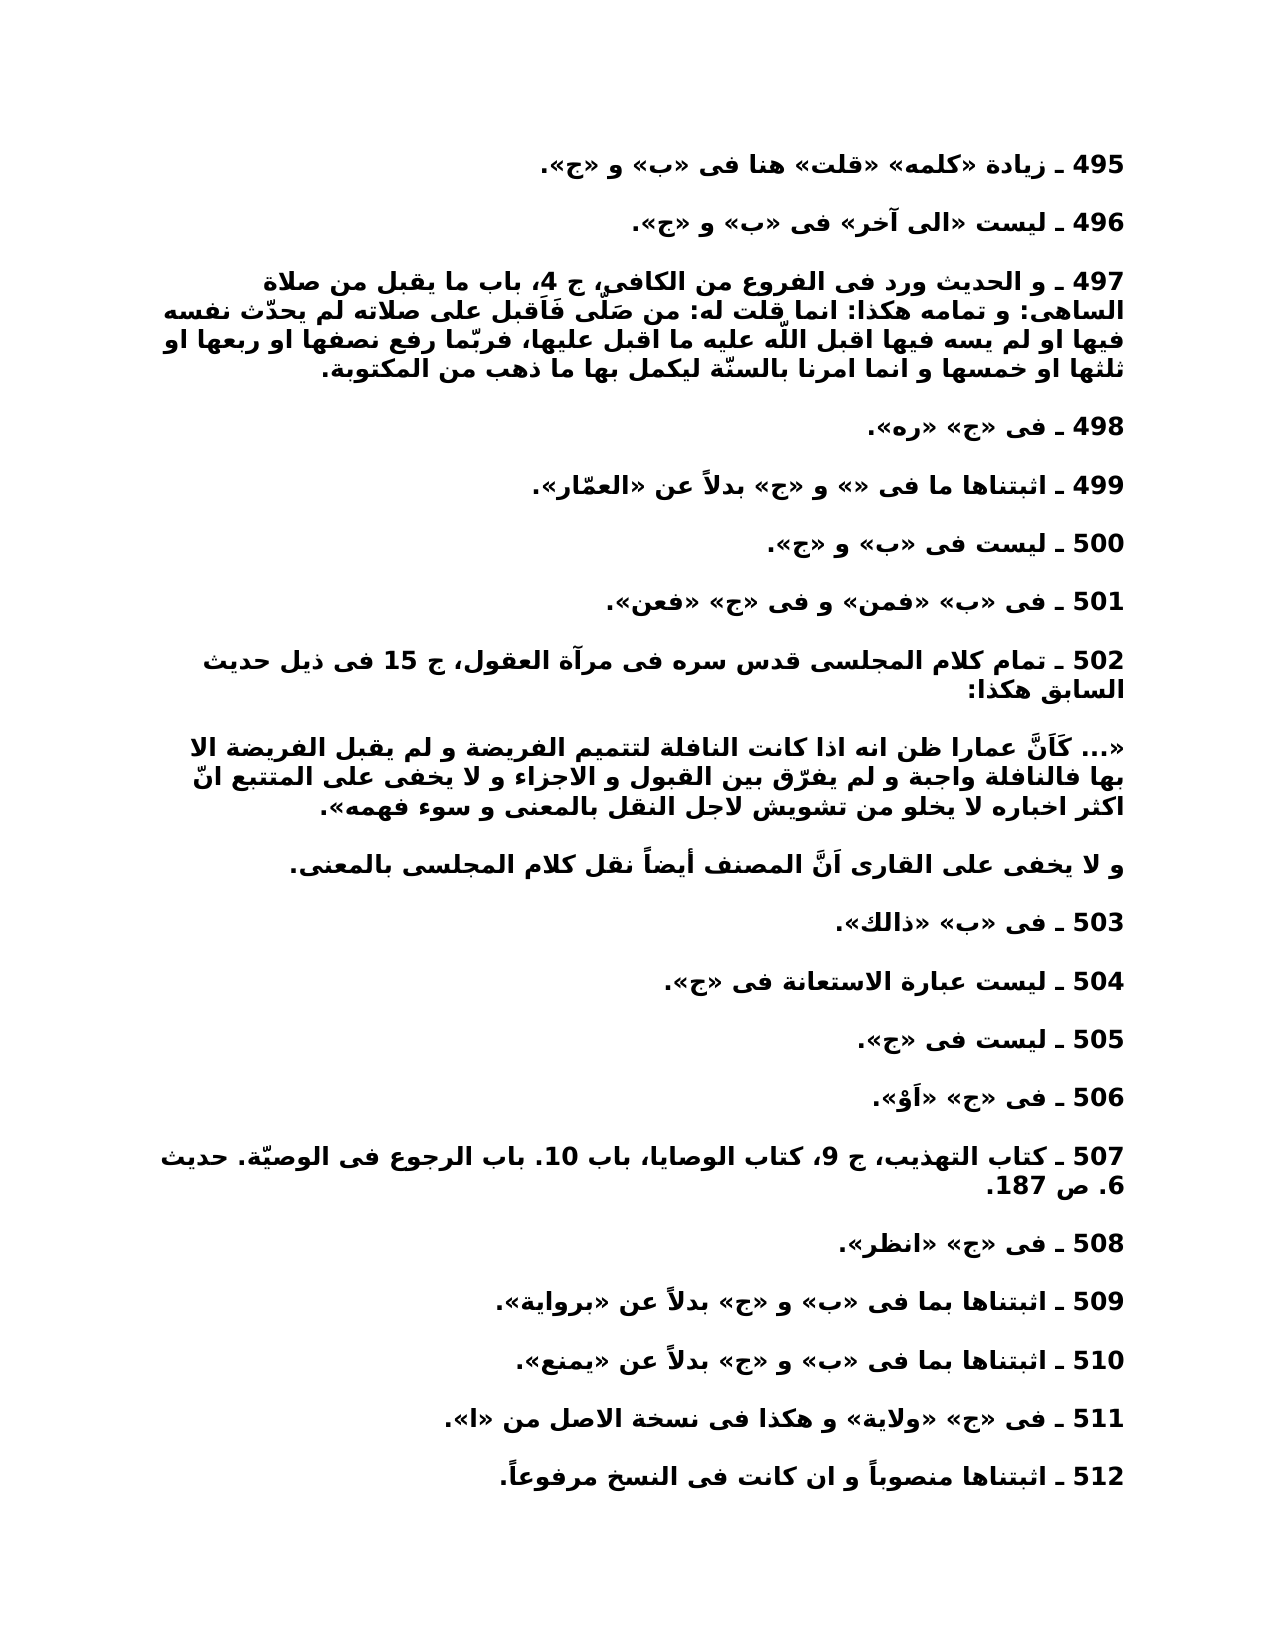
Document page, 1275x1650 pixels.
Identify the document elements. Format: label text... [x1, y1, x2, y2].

text 499 ـ اثبتناها ما فى «» و «ج» بدلاً عن «العمّار». [150, 471, 1125, 500]
text 504 ـ ليست عبارة الاستعانة فى «ج». [150, 967, 1125, 996]
text 510 ـ اثبتناها بما فى «ب» و «ج» بدلاً عن «يمنع». [150, 1346, 1125, 1375]
text 511 ـ فى «ج» «ولاية» و هكذا فى نسخة الاصل من «ا». [150, 1404, 1125, 1433]
text 508 ـ فى «ج» «انظر». [150, 1229, 1125, 1258]
text 498 ـ فى «ج» «ره». [150, 412, 1125, 442]
text 501 ـ فى «ب» «فمن» و فى «ج» «فعن». [150, 587, 1125, 617]
text 502 ـ تمام كلام المجلسى قدس سره فى مرآة العقول، ج 15 فى ذيل حديث السابق هكذا: [150, 646, 1125, 704]
text 505 ـ ليست فى «ج». [150, 1025, 1125, 1054]
text 503 ـ فى «ب» «ذالك». [150, 908, 1125, 937]
text و لا يخفى على القارى اَنَّ المصنف أيضاً نقل كلام المجلسى بالمعنى. [150, 850, 1125, 879]
text «... كَاَنَّ عمارا ظن انه اذا كانت النافلة لتتميم الفريضة و لم يقبل الفريضة الا بها فالنافلة واجبة و لم يفرّق بين القبول و الاجزاء و لا يخفى على المتتبع انّ اكثر اخباره لا يخلو من تشويش لاجل النقل بالمعنى و سوء فهمه». [150, 733, 1125, 821]
text 509 ـ اثبتناها بما فى «ب» و «ج» بدلاً عن «برواية». [150, 1287, 1125, 1317]
text 496 ـ ليست «الى آخر» فى «ب» و «ج». [150, 208, 1125, 237]
text 512 ـ اثبتناها منصوباً و ان كانت فى النسخ مرفوعاً. [150, 1462, 1125, 1492]
text 506 ـ فى «ج» «اَوْ». [150, 1083, 1125, 1112]
text 495 ـ زيادة «كلمه» «قلت» هنا فى «ب» و «ج». [150, 150, 1125, 179]
text 497 ـ و الحديث ورد فى الفروع من الكافى، ج 4، باب ما يقبل من صلاة الساهى: و تمامه هكذا: انما قلت له: من صَلّى فَاَقبل على صلاته لم يحدّث نفسه فيها او لم يسه فيها اقبل اللّه عليه ما اقبل عليها، فربّما رفع نصفها او ربعها او ثلثها او خمسها و انما امرنا بالسنّة ليكمل بها ما ذهب من المكتوبة. [150, 267, 1125, 383]
text 507 ـ كتاب التهذيب، ج 9، كتاب الوصايا، باب 10. باب الرجوع فى الوصيّة. حديث 6. ص 187. [150, 1142, 1125, 1200]
text 500 ـ ليست فى «ب» و «ج». [150, 529, 1125, 558]
